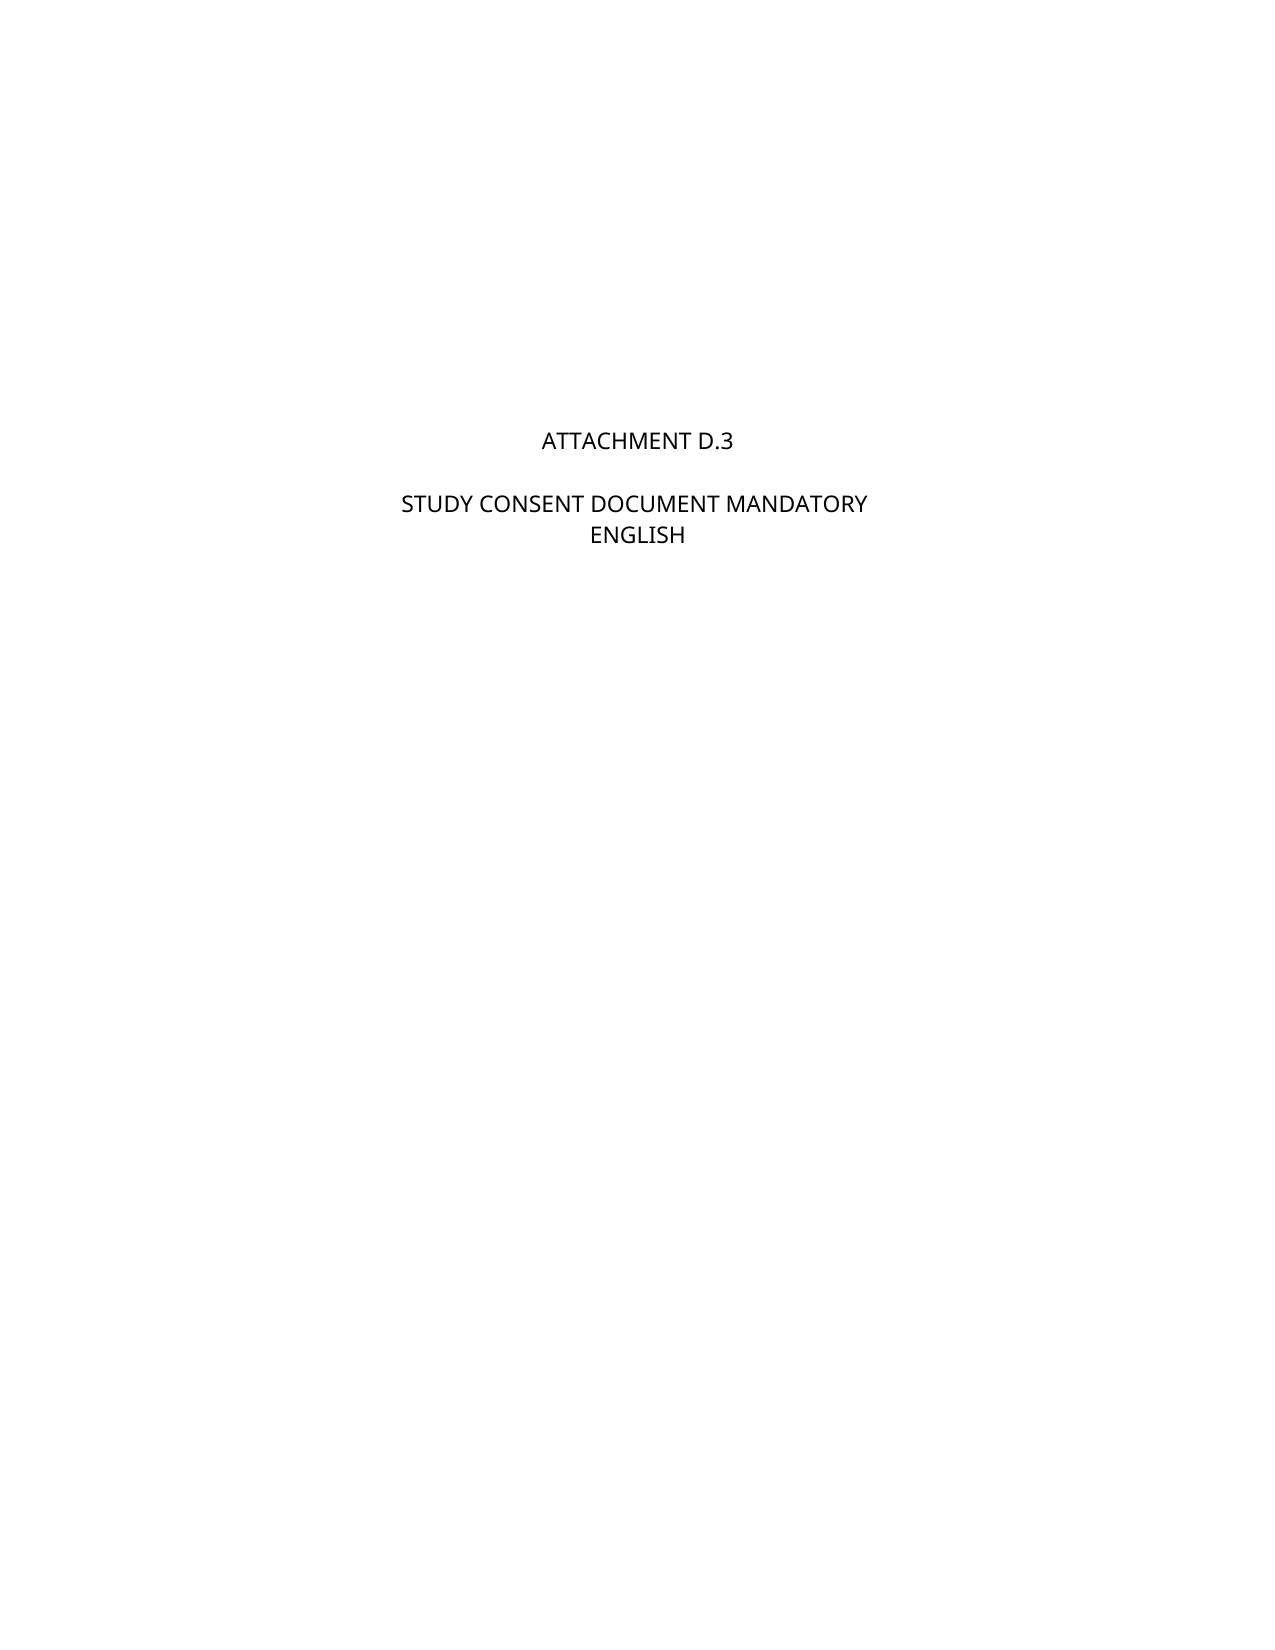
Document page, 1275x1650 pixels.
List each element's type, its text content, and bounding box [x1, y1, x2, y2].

title ATTACHMENT D.3 STUDY CONSENT document mandatory english [150, 425, 1125, 550]
